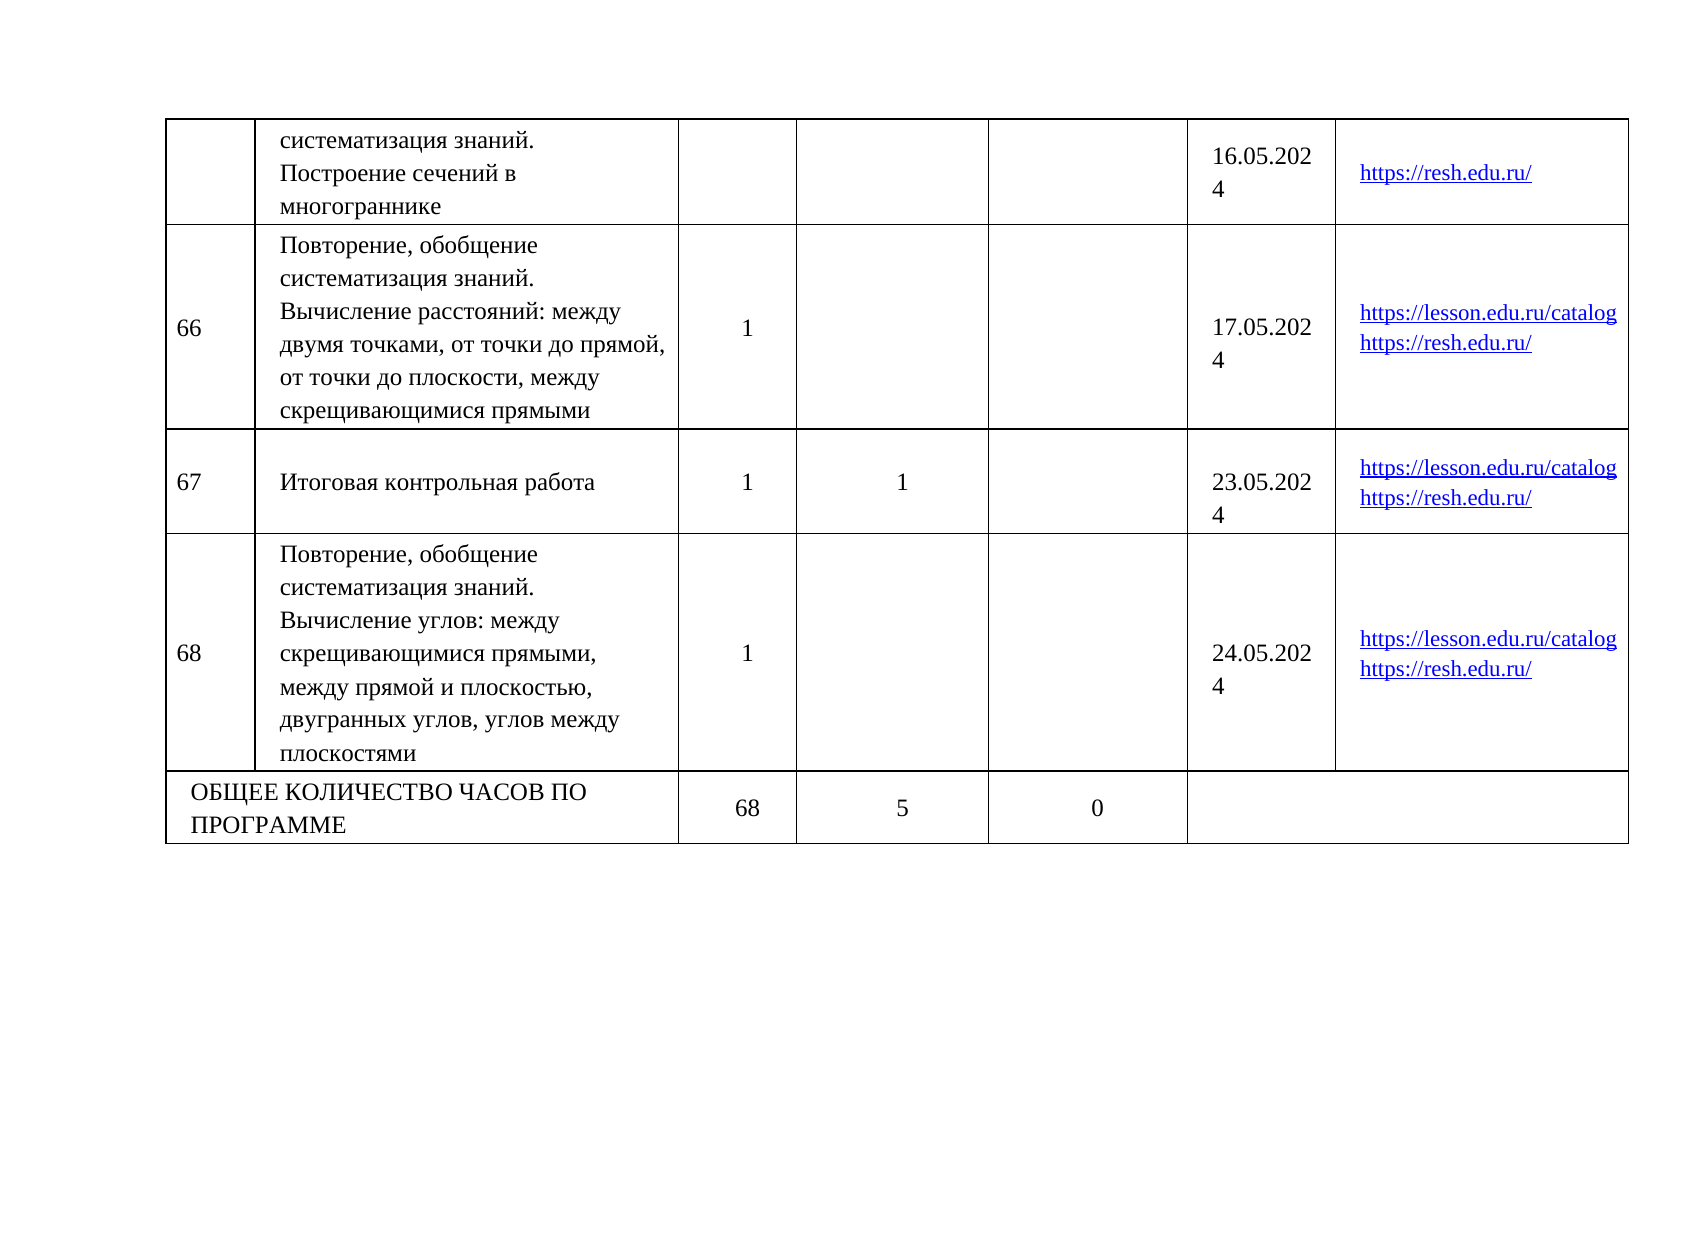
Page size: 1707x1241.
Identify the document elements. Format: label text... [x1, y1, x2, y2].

table_cell [797, 534, 988, 770]
table_cell 1 [797, 430, 988, 533]
table_cell 16.05.2024 [1188, 120, 1335, 223]
table_cell 65 [167, 120, 254, 223]
table_cell [989, 120, 1187, 223]
table_cell 0 [989, 772, 1187, 843]
table_cell 1 [679, 430, 796, 533]
table_cell https://lesson.edu.ru/catalog https://resh.edu.ru/ [1336, 430, 1628, 533]
table_cell 1 [679, 120, 796, 223]
table_cell [797, 120, 988, 223]
table_cell 68 [167, 534, 254, 770]
table_cell https://lesson.edu.ru/catalog https://resh.edu.ru/ [1336, 534, 1628, 770]
table_cell 1 [679, 534, 796, 770]
table_cell 68 [679, 772, 796, 843]
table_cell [1336, 120, 1628, 223]
table_cell 5 [797, 772, 988, 843]
table_cell 67 [167, 430, 254, 533]
table_cell [989, 534, 1187, 770]
table_cell 23.05.2024 [1188, 430, 1335, 533]
table_cell [1188, 772, 1628, 843]
table_cell [989, 430, 1187, 533]
table_cell [797, 225, 988, 428]
table_cell [989, 225, 1187, 428]
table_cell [1336, 225, 1628, 428]
table_cell ОБЩЕЕ КОЛИЧЕСТВО ЧАСОВ ПО ПРОГРАММЕ [167, 772, 678, 843]
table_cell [256, 120, 678, 223]
table_cell Итоговая контрольная работа [256, 430, 678, 533]
table_cell 17.05.2024 [1188, 225, 1335, 428]
table_cell 24.05.2024 [1188, 534, 1335, 770]
table_cell 66 [167, 225, 254, 428]
table_cell Повторение, обобщение систематизация знаний. Вычисление углов: между скрещивающимися прямыми, между прямой и плоскостью, двугранных углов, углов между плоскостями [256, 534, 678, 770]
table_cell Повторение, обобщение систематизация знаний. Вычисление расстояний: между двумя точками, от точки до прямой, от точки до плоскости, между скрещивающимися прямыми [256, 225, 678, 428]
table_cell 1 [679, 225, 796, 428]
